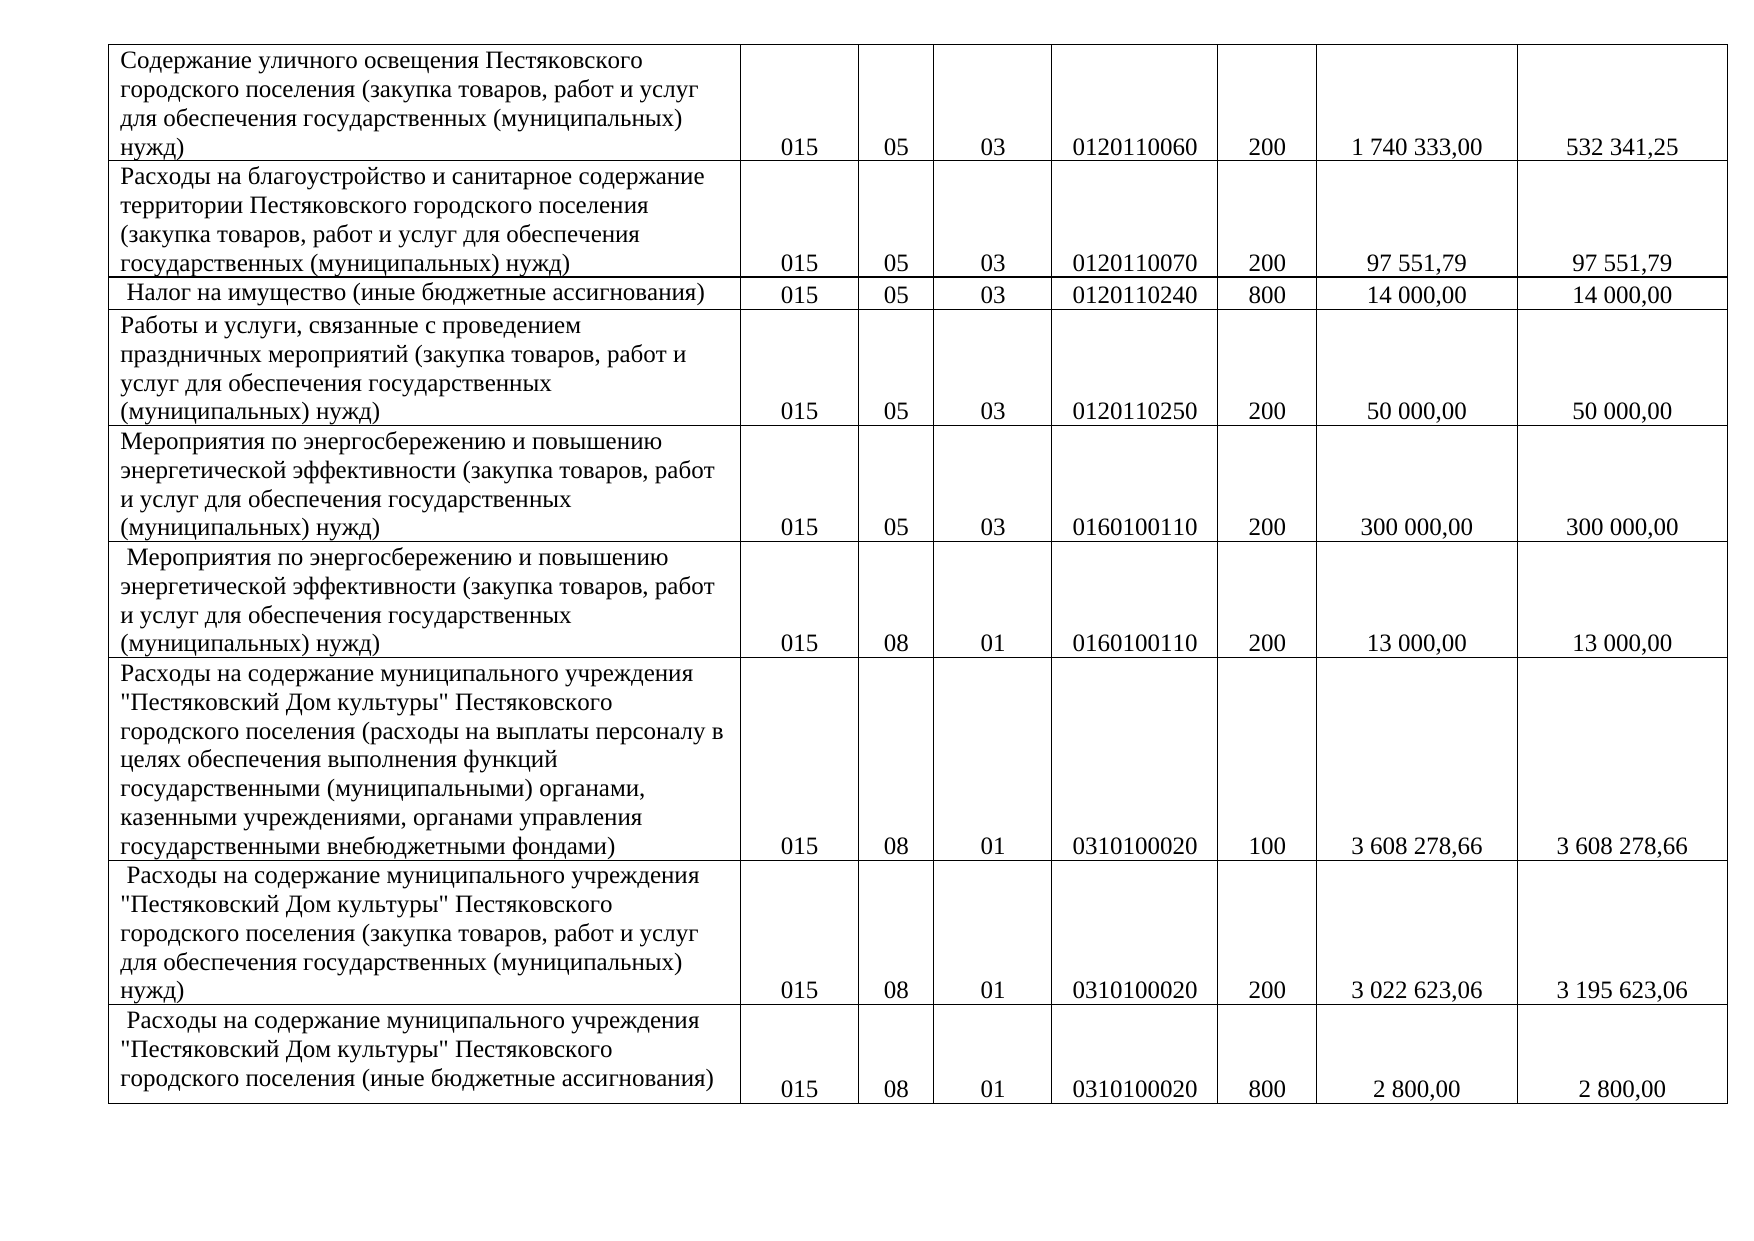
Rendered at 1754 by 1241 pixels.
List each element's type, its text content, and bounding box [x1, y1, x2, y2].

table_cell 200 [1218, 542, 1316, 657]
table_cell 05 [859, 426, 933, 541]
table_cell Расходы на содержание муниципального учреждения "Пестяковский Дом культуры" Пестяковского городского поселения (расходы на выплаты персоналу в целях обеспечения выполнения функций государственными (муниципальными) органами, казенными учреждениями, органами управления государственными внебюджетными фондами) [109, 658, 740, 859]
table_cell Налог на имущество (иные бюджетные ассигнования) [109, 278, 740, 309]
table_cell 05 [859, 278, 933, 309]
table_cell 2 800,00 [1518, 1005, 1727, 1103]
table_cell 015 [741, 426, 858, 541]
table_cell 08 [859, 1005, 933, 1103]
table_cell 03 [934, 45, 1051, 160]
table_cell 0160100110 [1052, 426, 1217, 541]
table_cell 3 195 623,06 [1518, 861, 1727, 1004]
table_cell 14 000,00 [1518, 278, 1727, 309]
table_cell 3 608 278,66 [1518, 658, 1727, 859]
table_cell Содержание уличного освещения Пестяковского городского поселения (закупка товаров, работ и услуг для обеспечения государственных (муниципальных) нужд) [109, 45, 740, 160]
table_cell 50 000,00 [1317, 310, 1517, 425]
table_cell 01 [934, 658, 1051, 859]
table_cell 05 [859, 45, 933, 160]
table_cell 015 [741, 861, 858, 1004]
table_cell 0120110250 [1052, 310, 1217, 425]
table_cell 100 [1218, 658, 1316, 859]
table_cell 97 551,79 [1518, 161, 1727, 276]
table_cell 0120110070 [1052, 161, 1217, 276]
table_cell 015 [741, 658, 858, 859]
table_cell 015 [741, 278, 858, 309]
table_cell 03 [934, 426, 1051, 541]
table_cell 97 551,79 [1317, 161, 1517, 276]
table_cell 300 000,00 [1518, 426, 1727, 541]
table_cell 300 000,00 [1317, 426, 1517, 541]
table_cell 03 [934, 161, 1051, 276]
table_cell 200 [1218, 861, 1316, 1004]
table_cell 0310100020 [1052, 658, 1217, 859]
table_cell 08 [859, 542, 933, 657]
table_cell 200 [1218, 310, 1316, 425]
table_cell 1 740 333,00 [1317, 45, 1517, 160]
table_cell 05 [859, 310, 933, 425]
table_cell 015 [741, 542, 858, 657]
table_cell 3 608 278,66 [1317, 658, 1517, 859]
table_cell 015 [741, 45, 858, 160]
table_cell 0160100110 [1052, 542, 1217, 657]
table_cell 05 [859, 161, 933, 276]
table_cell 532 341,25 [1518, 45, 1727, 160]
table_cell 13 000,00 [1518, 542, 1727, 657]
table_cell Мероприятия по энергосбережению и повышению энергетической эффективности (закупка товаров, работ и услуг для обеспечения государственных (муниципальных) нужд) [109, 426, 740, 541]
table_cell 015 [741, 310, 858, 425]
table_cell 08 [859, 658, 933, 859]
table_cell 08 [859, 861, 933, 1004]
table_cell 3 022 623,06 [1317, 861, 1517, 1004]
table_cell 2 800,00 [1317, 1005, 1517, 1103]
table_cell 200 [1218, 161, 1316, 276]
table_cell 01 [934, 1005, 1051, 1103]
table_cell 0120110240 [1052, 278, 1217, 309]
table_cell Расходы на содержание муниципального учреждения "Пестяковский Дом культуры" Пестяковского городского поселения (иные бюджетные ассигнования) [109, 1005, 740, 1103]
table_cell 0120110060 [1052, 45, 1217, 160]
table_cell Расходы на содержание муниципального учреждения "Пестяковский Дом культуры" Пестяковского городского поселения (закупка товаров, работ и услуг для обеспечения государственных (муниципальных) нужд) [109, 861, 740, 1004]
table_cell 200 [1218, 426, 1316, 541]
table_cell Мероприятия по энергосбережению и повышению энергетической эффективности (закупка товаров, работ и услуг для обеспечения государственных (муниципальных) нужд) [109, 542, 740, 657]
table_cell 01 [934, 542, 1051, 657]
table_cell 03 [934, 310, 1051, 425]
table_cell 01 [934, 861, 1051, 1004]
table_cell Работы и услуги, связанные с проведением праздничных мероприятий (закупка товаров, работ и услуг для обеспечения государственных (муниципальных) нужд) [109, 310, 740, 425]
table_cell 200 [1218, 45, 1316, 160]
table_cell 015 [741, 161, 858, 276]
table_cell 0310100020 [1052, 861, 1217, 1004]
table_cell Расходы на благоустройство и санитарное содержание территории Пестяковского городского поселения (закупка товаров, работ и услуг для обеспечения государственных (муниципальных) нужд) [109, 161, 740, 276]
table_cell 03 [934, 278, 1051, 309]
table_cell 0310100020 [1052, 1005, 1217, 1103]
table_cell 800 [1218, 278, 1316, 309]
table_cell 800 [1218, 1005, 1316, 1103]
table_cell 14 000,00 [1317, 278, 1517, 309]
table_cell 13 000,00 [1317, 542, 1517, 657]
table_cell 015 [741, 1005, 858, 1103]
table_cell 50 000,00 [1518, 310, 1727, 425]
